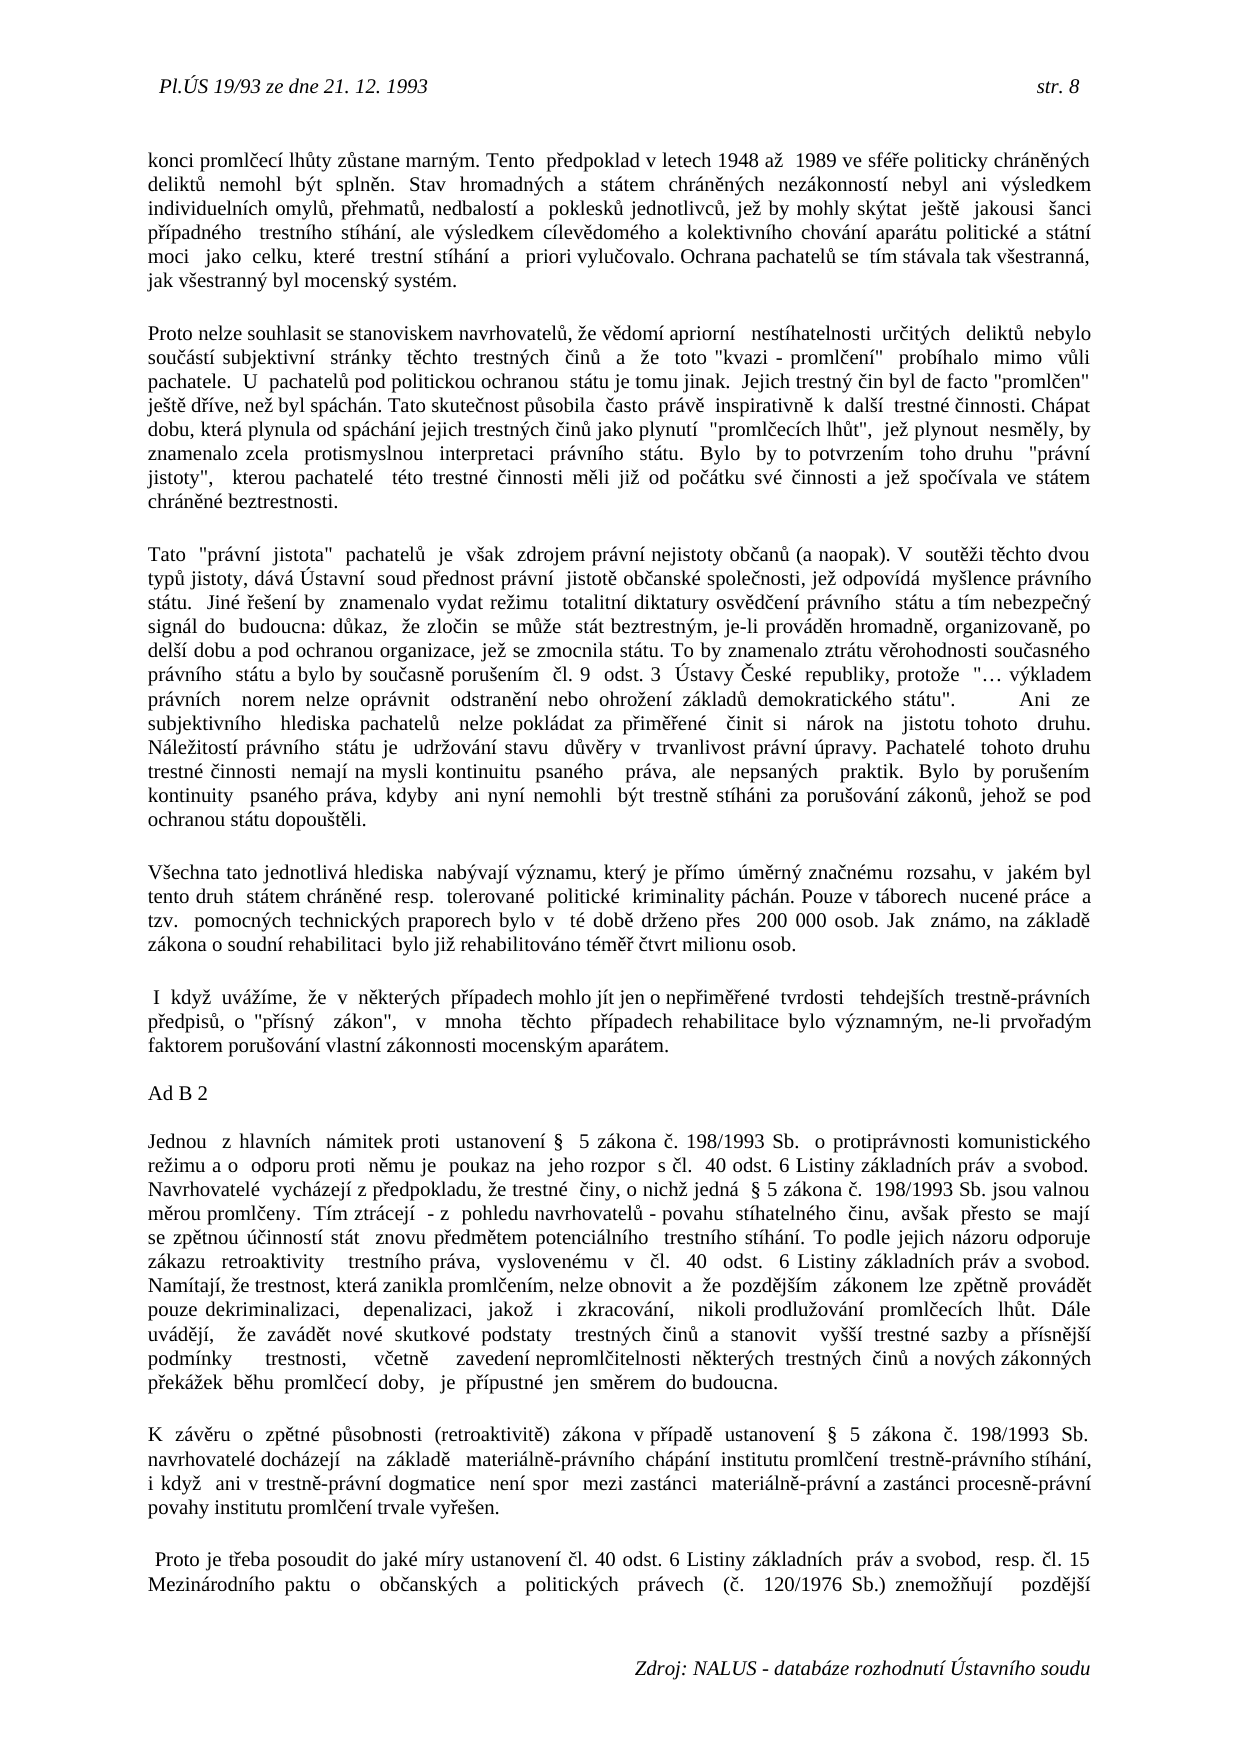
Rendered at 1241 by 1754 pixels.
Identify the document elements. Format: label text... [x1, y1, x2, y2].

text I když uvážíme, že v některých případech mohlo jít jen o nepřiměřené tvrdosti tehdejších trestně-právních předpisů, o "přísný zákon", v mnoha těchto případech rehabilitace bylo významným, ne-li prvořadým faktorem porušování vlastní zákonnosti mocenským aparátem. [148, 984, 1092, 1057]
text Všechna tato jednotlivá hlediska nabývají významu, který je přímo úměrný značnému rozsahu, v jakém byl tento druh státem chráněné resp. tolerované politické kriminality páchán. Pouze v táborech nucené práce a tzv. pomocných technických praporech bylo v té době drženo přes 200 000 osob. Jak známo, na základě zákona o soudní rehabilitaci bylo již rehabilitováno téměř čtvrt milionu osob. [148, 859, 1092, 956]
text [148, 148, 1092, 292]
text Tato "právní jistota" pachatelů je však zdrojem právní nejistoty občanů (a naopak). V soutěži těchto dvou typů jistoty, dává Ústavní soud přednost právní jistotě občanské společnosti, jež odpovídá myšlence právního státu. Jiné řešení by znamenalo vydat režimu totalitní diktatury osvědčení právního státu a tím nebezpečný signál do budoucna: důkaz, že zločin se může stát beztrestným, je-li prováděn hromadně, organizovaně, po delší dobu a pod ochranou organizace, jež se zmocnila státu. To by znamenalo ztrátu věrohodnosti současného právního státu a bylo by současně porušením čl. 9 odst. 3 Ústavy České republiky, protože "… výkladem právních norem nelze oprávnit odstranění nebo ohrožení základů demokratického státu". Ani ze subjektivního hlediska pachatelů nelze pokládat za přiměřené činit si nárok na jistotu tohoto druhu. Náležitostí právního státu je udržování stavu důvěry v trvanlivost právní úpravy. Pachatelé tohoto druhu trestné činnosti nemají na mysli kontinuitu psaného práva, ale nepsaných praktik. Bylo by porušením kontinuity psaného práva, kdyby ani nyní nemohli být trestně stíháni za porušování zákonů, jehož se pod ochranou státu dopouštěli. [148, 542, 1092, 831]
text Jednou z hlavních námitek proti ustanovení § 5 zákona č. 198/1993 Sb. o protiprávnosti komunistického režimu a o odporu proti němu je poukaz na jeho rozpor s čl. 40 odst. 6 Listiny základních práv a svobod. Navrhovatelé vycházejí z předpokladu, že trestné činy, o nichž jedná § 5 zákona č. 198/1993 Sb. jsou valnou měrou promlčeny. Tím ztrácejí - z pohledu navrhovatelů - povahu stíhatelného činu, avšak přesto se mají se zpětnou účinností stát znovu předmětem potenciálního trestního stíhání. To podle jejich názoru odporuje zákazu retroaktivity trestního práva, vyslovenému v čl. 40 odst. 6 Listiny základních práv a svobod. Namítají, že trestnost, která zanikla promlčením, nelze obnovit a že pozdějším zákonem lze zpětně provádět pouze dekriminalizaci, depenalizaci, jakož i zkracování, nikoli prodlužování promlčecích lhůt. Dále uvádějí, že zavádět nové skutkové podstaty trestných činů a stanovit vyšší trestné sazby a přísnější podmínky trestnosti, včetně zavedení nepromlčitelnosti některých trestných činů a nových zákonných překážek běhu promlčecí doby, je přípustné jen směrem do budoucna. [148, 1129, 1092, 1394]
text Ad B 2 [148, 1081, 1092, 1105]
text K závěru o zpětné působnosti (retroaktivitě) zákona v případě ustanovení § 5 zákona č. 198/1993 Sb. navrhovatelé docházejí na základě materiálně-právního chápání institutu promlčení trestně-právního stíhání, i když ani v trestně-právní dogmatice není spor mezi zastánci materiálně-právní a zastánci procesně-právní povahy institutu promlčení trvale vyřešen. [148, 1422, 1092, 1519]
text Proto nelze souhlasit se stanoviskem navrhovatelů, že vědomí apriorní nestíhatelnosti určitých deliktů nebylo součástí subjektivní stránky těchto trestných činů a že toto "kvazi - promlčení" probíhalo mimo vůli pachatele. U pachatelů pod politickou ochranou státu je tomu jinak. Jejich trestný čin byl de facto "promlčen" ještě dříve, než byl spáchán. Tato skutečnost působila často právě inspirativně k další trestné činnosti. Chápat dobu, která plynula od spáchání jejich trestných činů jako plynutí "promlčecích lhůt", jež plynout nesměly, by znamenalo zcela protismyslnou interpretaci právního státu. Bylo by to potvrzením toho druhu "právní jistoty", kterou pachatelé této trestné činnosti měli již od počátku své činnosti a jež spočívala ve státem chráněné beztrestnosti. [148, 321, 1092, 513]
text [148, 1547, 1092, 1596]
